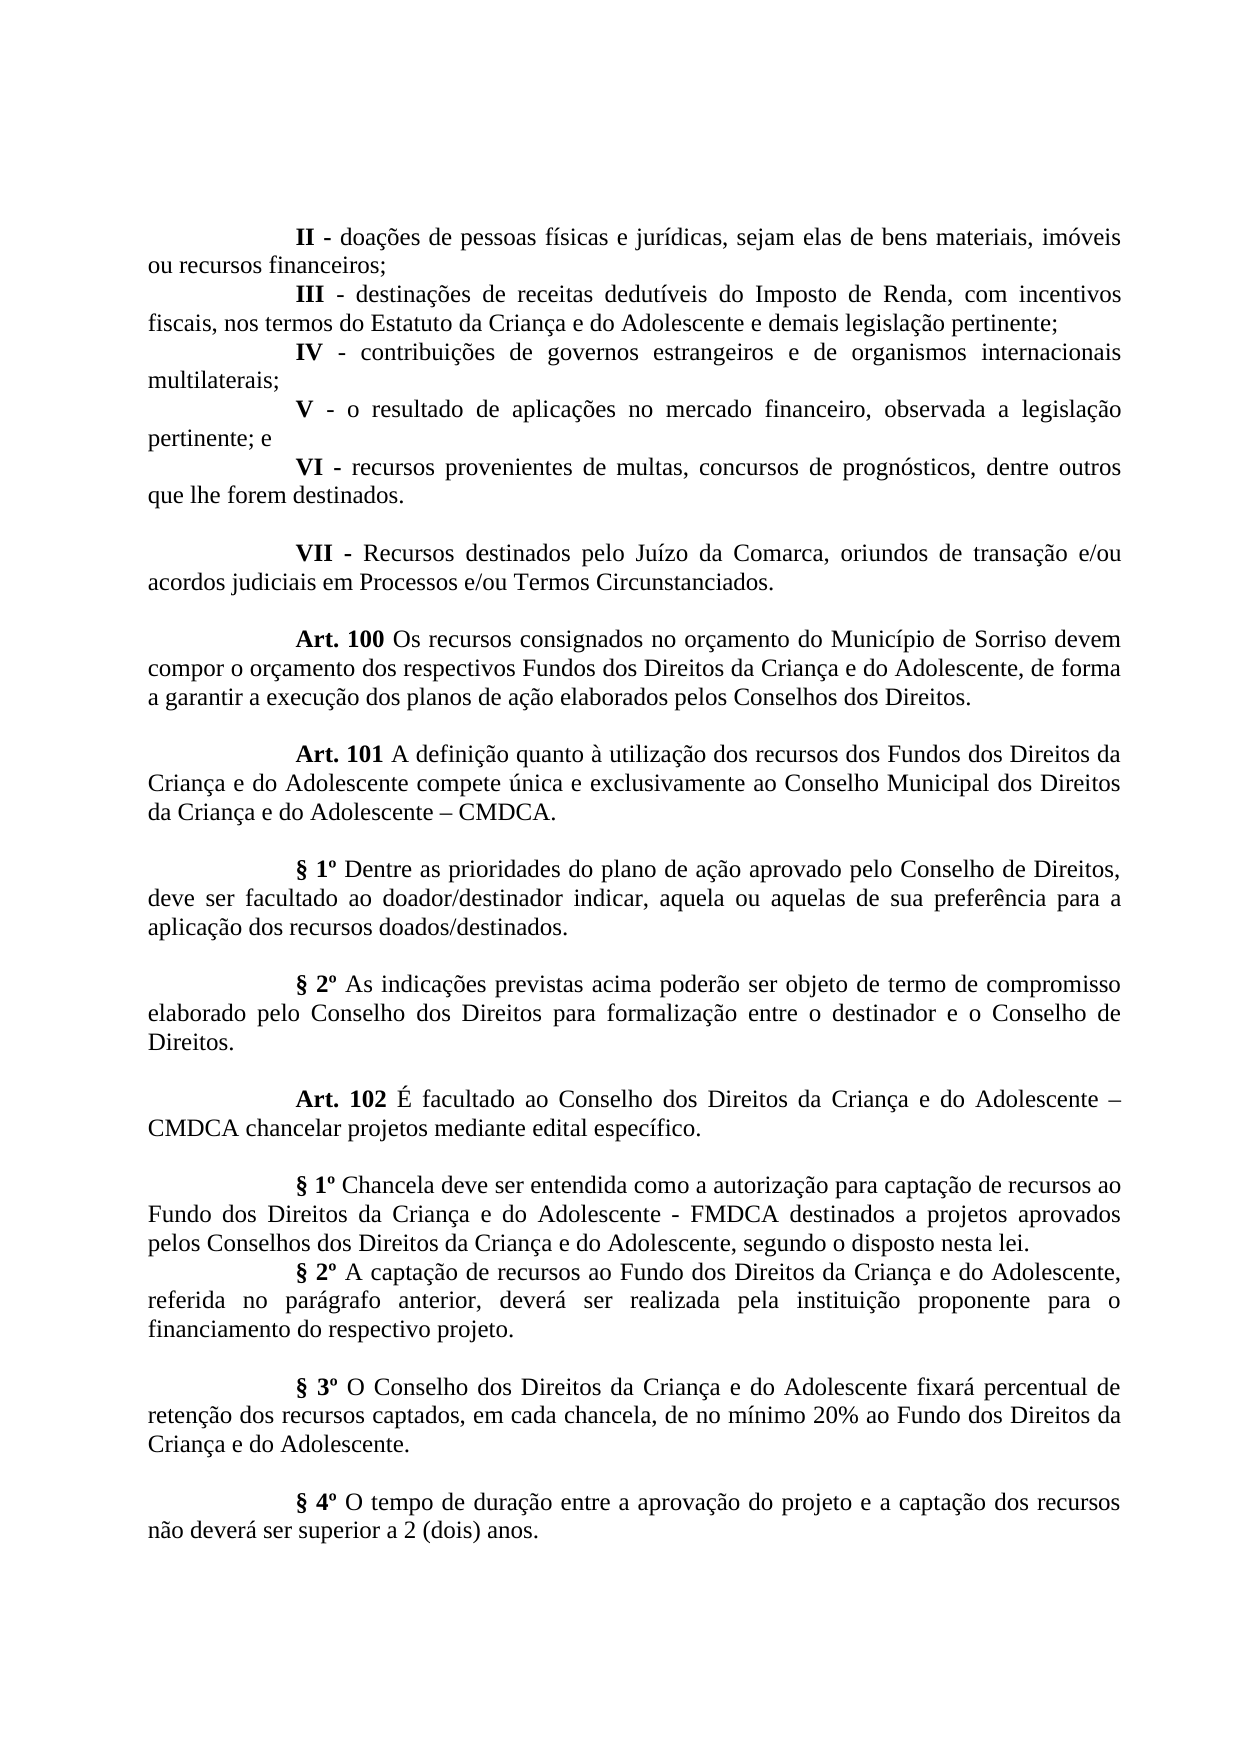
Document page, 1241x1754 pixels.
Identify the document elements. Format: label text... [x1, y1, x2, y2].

text Art. 100 Os recursos consignados no orçamento do Município de Sorriso devem compor o orçamento dos respectivos Fundos dos Direitos da Criança e do Adolescente, de forma a garantir a execução dos planos de ação elaborados pelos Conselhos dos Direitos. [148, 624, 1122, 710]
text II - doações de pessoas físicas e jurídicas, sejam elas de bens materiais, imóveis ou recursos financeiros; [148, 222, 1122, 279]
text VI - recursos provenientes de multas, concursos de prognósticos, dentre outros que lhe forem destinados. [148, 452, 1122, 509]
text § 2º As indicações previstas acima poderão ser objeto de termo de compromisso elaborado pelo Conselho dos Direitos para formalização entre o destinador e o Conselho de Direitos. [148, 969, 1122, 1055]
text § 1º Dentre as prioridades do plano de ação aprovado pelo Conselho de Direitos, deve ser facultado ao doador/destinador indicar, aquela ou aquelas de sua preferência para a aplicação dos recursos doados/destinados. [148, 854, 1122, 940]
text VII - Recursos destinados pelo Juízo da Comarca, oriundos de transação e/ou acordos judiciais em Processos e/ou Termos Circunstanciados. [148, 538, 1122, 595]
text III - destinações de receitas dedutíveis do Imposto de Renda, com incentivos fiscais, nos termos do Estatuto da Criança e do Adolescente e demais legislação pertinente; [148, 279, 1122, 337]
text § 4º O tempo de duração entre a aprovação do projeto e a captação dos recursos não deverá ser superior a 2 (dois) anos. [148, 1487, 1122, 1544]
text § 1º Chancela deve ser entendida como a autorização para captação de recursos ao Fundo dos Direitos da Criança e do Adolescente - FMDCA destinados a projetos aprovados pelos Conselhos dos Direitos da Criança e do Adolescente, segundo o disposto nesta lei. [148, 1170, 1122, 1257]
text V - o resultado de aplicações no mercado financeiro, observada a legislação pertinente; e [148, 394, 1122, 452]
text § 3º O Conselho dos Direitos da Criança e do Adolescente fixará percentual de retenção dos recursos captados, em cada chancela, de no mínimo 20% ao Fundo dos Direitos da Criança e do Adolescente. [148, 1372, 1122, 1458]
text Art. 101 A definição quanto à utilização dos recursos dos Fundos dos Direitos da Criança e do Adolescente compete única e exclusivamente ao Conselho Municipal dos Direitos da Criança e do Adolescente – CMDCA. [148, 739, 1122, 825]
text IV - contribuições de governos estrangeiros e de organismos internacionais multilaterais; [148, 337, 1122, 394]
text Art. 102 É facultado ao Conselho dos Direitos da Criança e do Adolescente – CMDCA chancelar projetos mediante edital específico. [148, 1084, 1122, 1142]
text § 2º A captação de recursos ao Fundo dos Direitos da Criança e do Adolescente, referida no parágrafo anterior, deverá ser realizada pela instituição proponente para o financiamento do respectivo projeto. [148, 1257, 1122, 1343]
